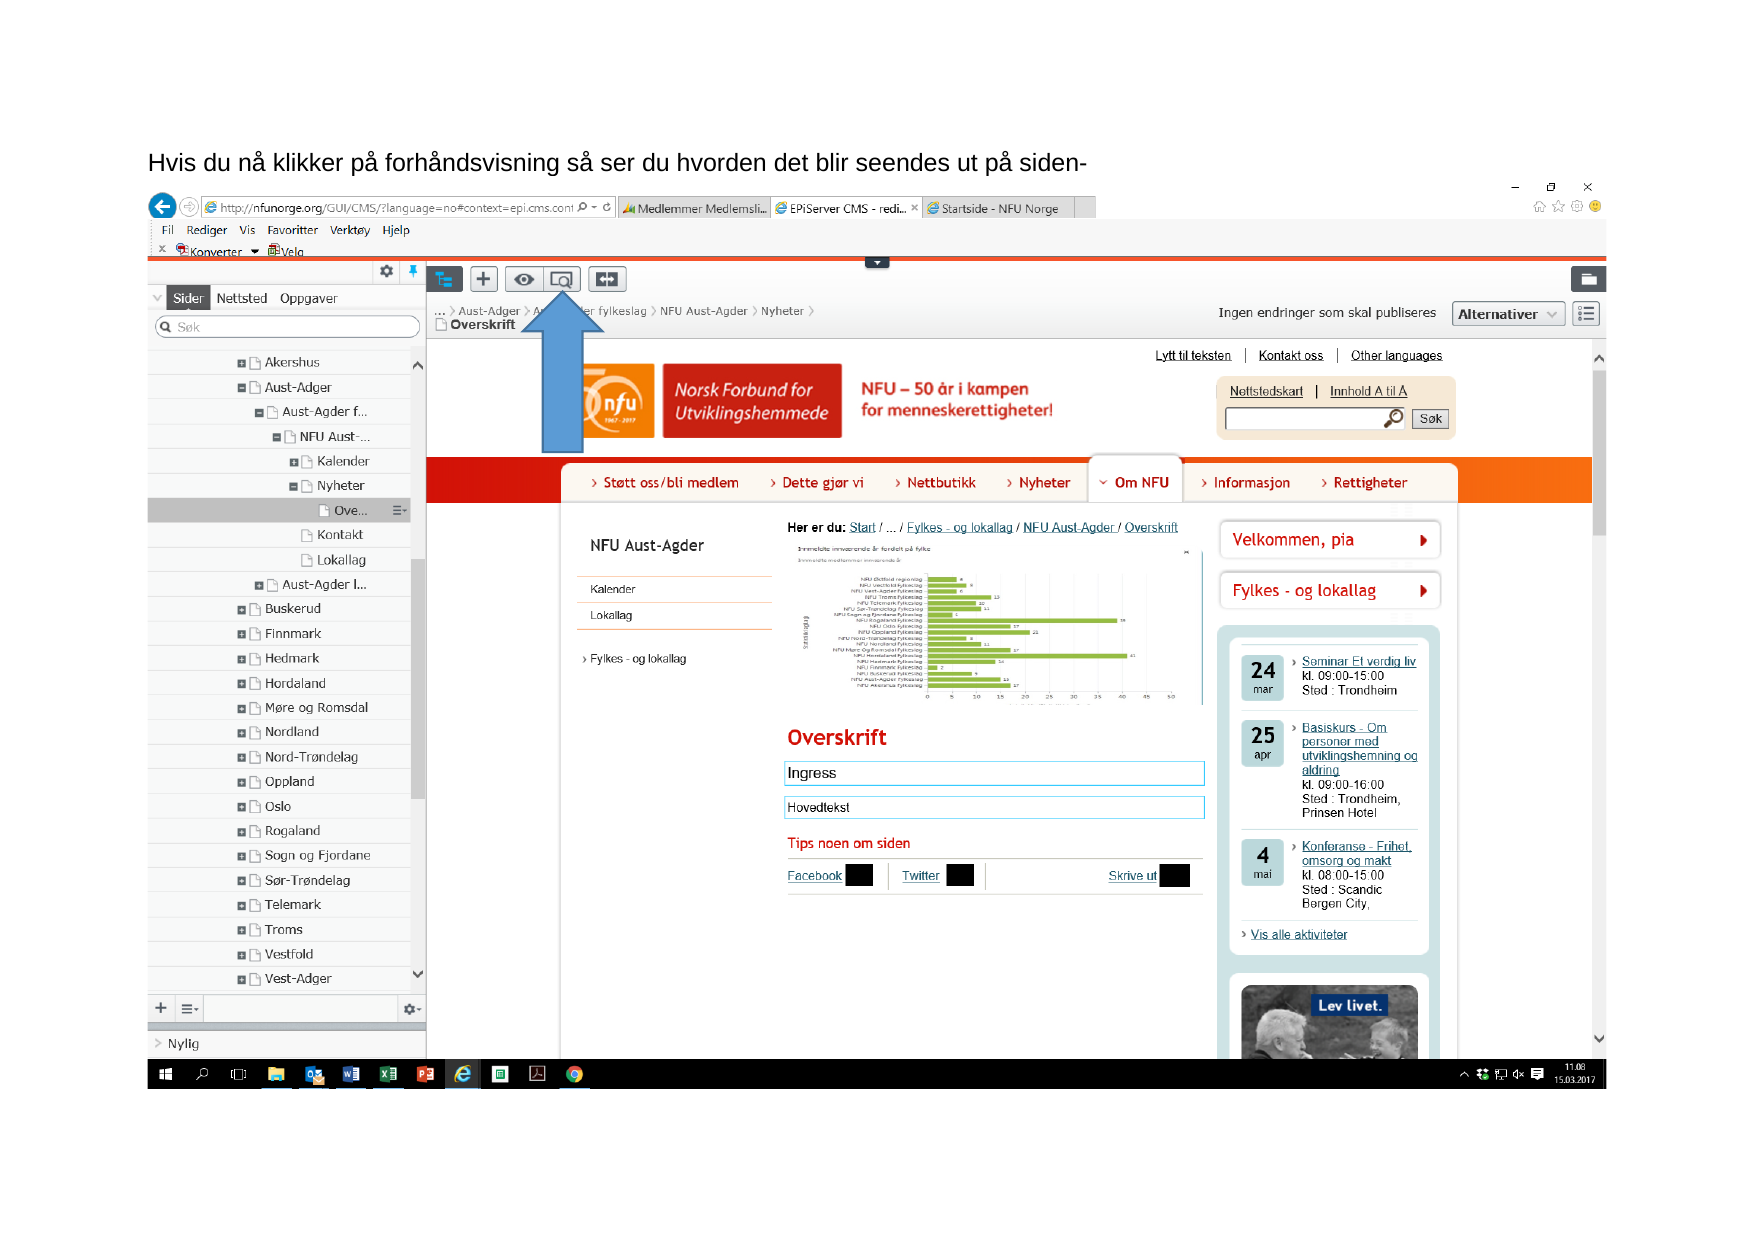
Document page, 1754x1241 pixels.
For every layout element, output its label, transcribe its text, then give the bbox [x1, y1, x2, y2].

text Hvis du nå klikker på forhåndsvisning så ser du hvorden det blir seendes ut på siden- [148, 148, 1606, 176]
picture [147, 176, 1607, 1089]
